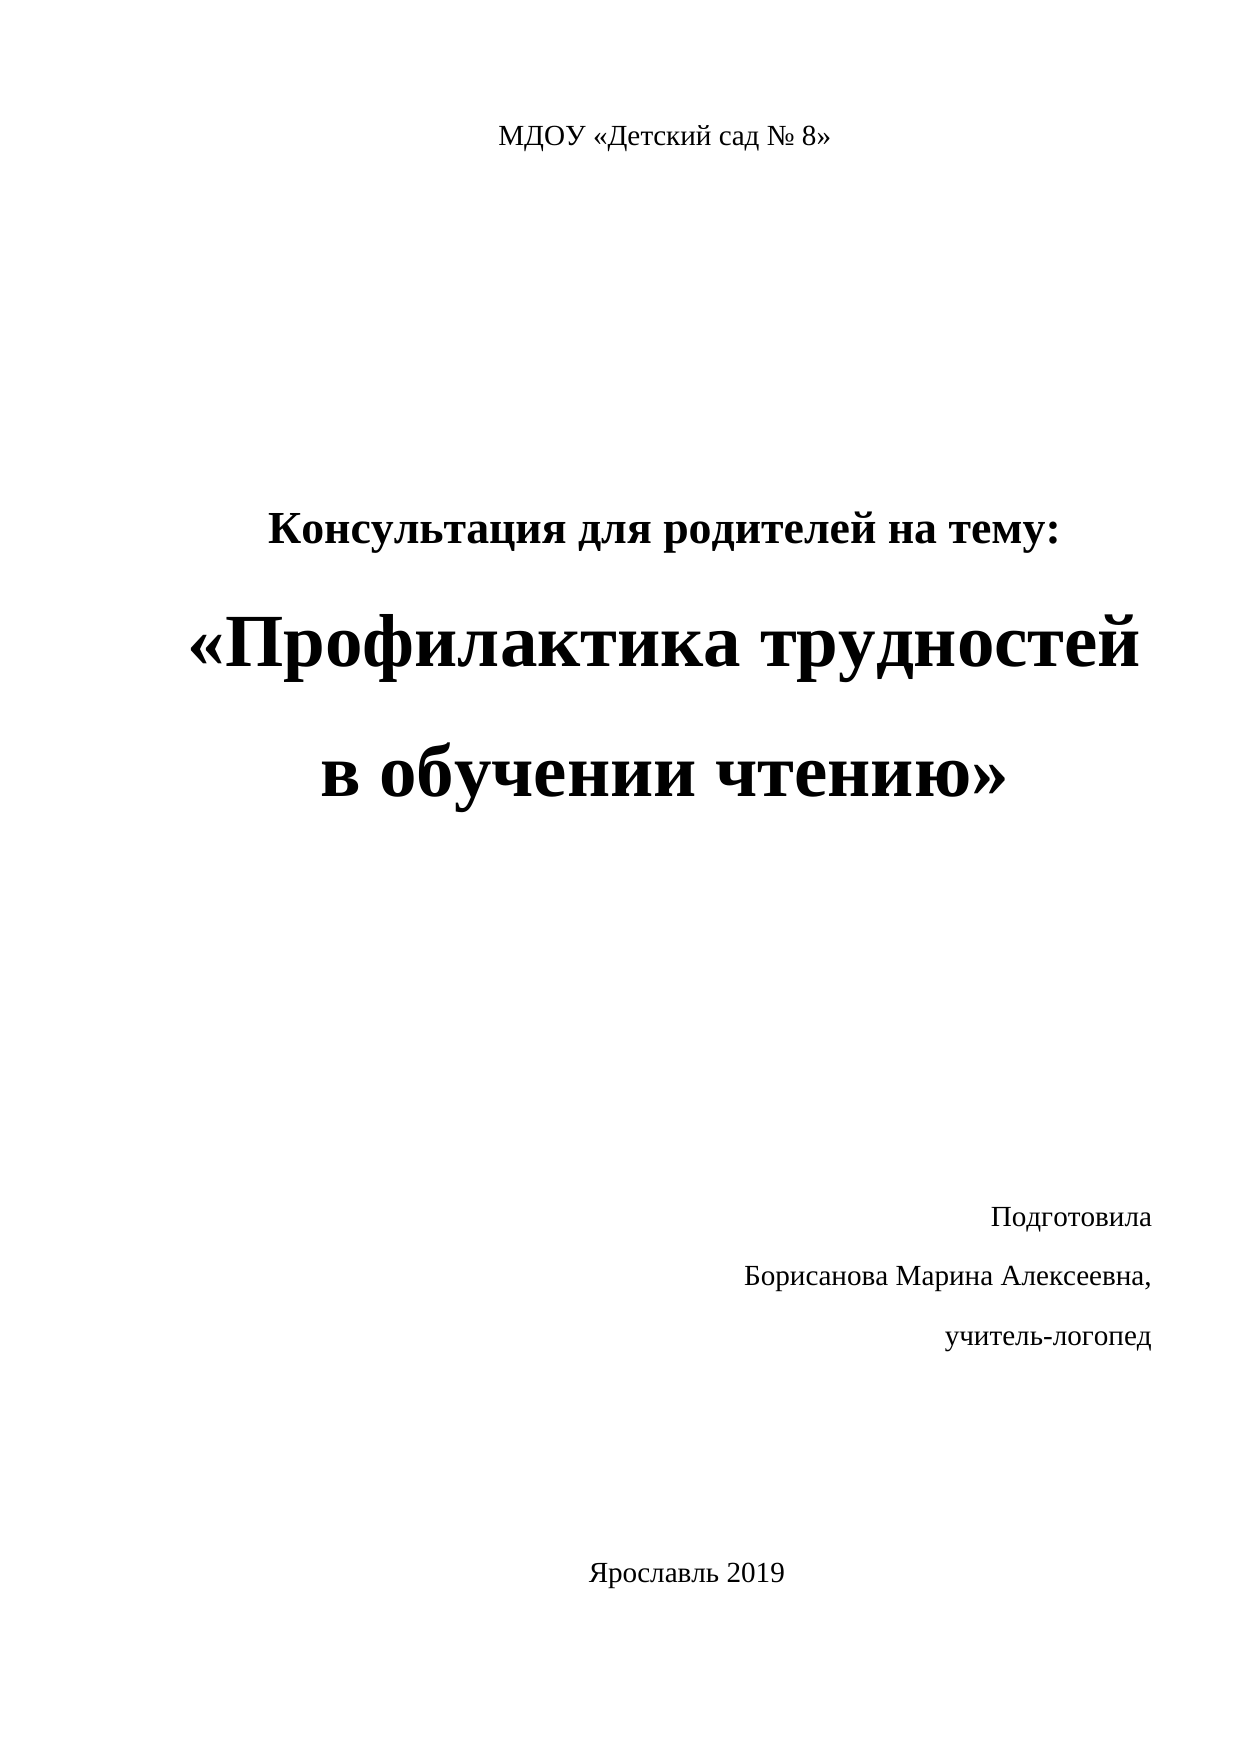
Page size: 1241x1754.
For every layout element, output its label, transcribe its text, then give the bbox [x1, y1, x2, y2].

text Борисанова Марина Алексеевна, [177, 1258, 1152, 1292]
text Подготовила [177, 1199, 1152, 1233]
text учитель-логопед [177, 1318, 1152, 1351]
text МДОУ «Детский сад № 8» [177, 118, 1152, 152]
text Ярославль 2019 [177, 1555, 1152, 1589]
text Консультация для родителей на тему: «Профилактика трудностей в обучении чтению» [177, 501, 1152, 812]
